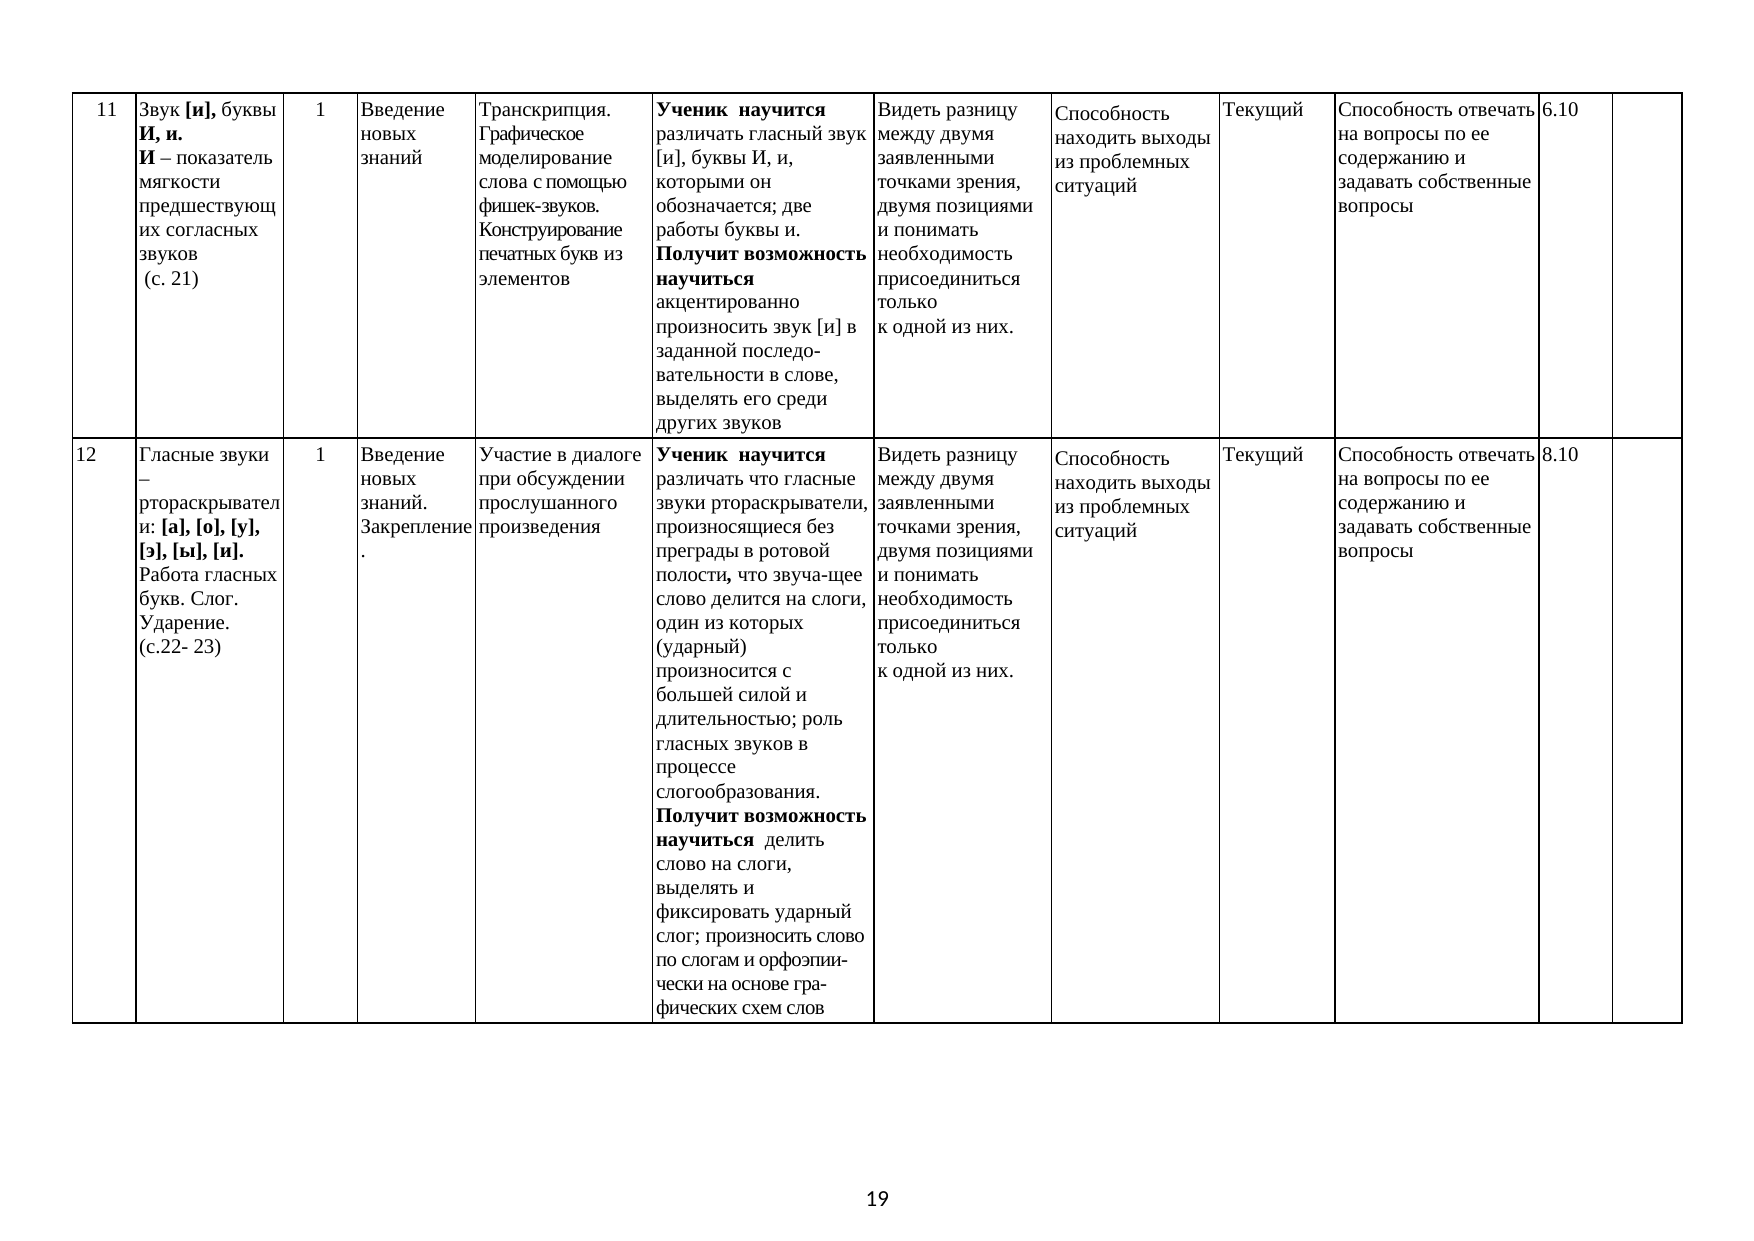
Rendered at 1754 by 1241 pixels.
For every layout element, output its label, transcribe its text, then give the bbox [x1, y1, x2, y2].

table_cell Участие в диалоге при обсуждении прослушанного произведения [476, 439, 652, 1022]
table_cell 11 [73, 94, 135, 437]
table_cell 12 [73, 439, 135, 1022]
table_cell 1 [284, 439, 357, 1022]
table_cell 1 [284, 94, 357, 437]
table_cell 6.10 [1540, 94, 1612, 437]
table_cell Гласные звуки – ртораскрыватели: [а], [о], [у], [э], [ы], [и]. Работа гласных букв. Слог. Ударение. (с.22- 23) [137, 439, 283, 1022]
table_cell Ученик научится различать что гласные звуки ртораскрыватели, произносящиеся без преграды в ротовой полости, что звуча-щее слово делится на слоги, один из которых (ударный) произносится с большей силой и длительностью; роль гласных звуков в процессе слогообразования. Получит возможность научиться делить слово на слоги, выделять и фиксировать ударный слог; произносить слово по слогам и орфоэпии-чески на основе гра-фических схем слов [653, 439, 873, 1022]
table_cell Ученик научится различать гласный звук [и], буквы И, и, которыми он обозначается; две работы буквы и. Получит возможность научиться акцентированно произносить звук [и] в заданной последо-вательности в слове, выделять его среди других звуков [653, 94, 873, 437]
table_cell Текущий [1220, 94, 1334, 437]
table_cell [358, 94, 475, 437]
table_cell 8.10 [1540, 439, 1612, 1022]
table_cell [1336, 94, 1538, 437]
table_cell [1613, 439, 1681, 1022]
table_cell Способность находить выходы из проблемных ситуаций [1052, 439, 1219, 1022]
table_cell Способность отвечать на вопросы по ее содержанию и задавать собственные вопросы [1336, 439, 1538, 1022]
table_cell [476, 94, 652, 437]
table_cell Текущий [1220, 439, 1334, 1022]
table_cell Видеть разницу между двумя заявленными точками зрения, двумя позициями и понимать необходимость присоединиться только к одной из них. [875, 439, 1051, 1022]
table_cell Введение новых знаний. Закрепление. [358, 439, 475, 1022]
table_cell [875, 94, 1051, 437]
table_cell [1613, 94, 1681, 437]
table_cell Звук [и], буквы И, и. И – показатель мягкости предшествующих согласных звуков (с. 21) [137, 94, 283, 437]
table_cell Способность находить выходы из проблемных ситуаций [1052, 94, 1219, 437]
